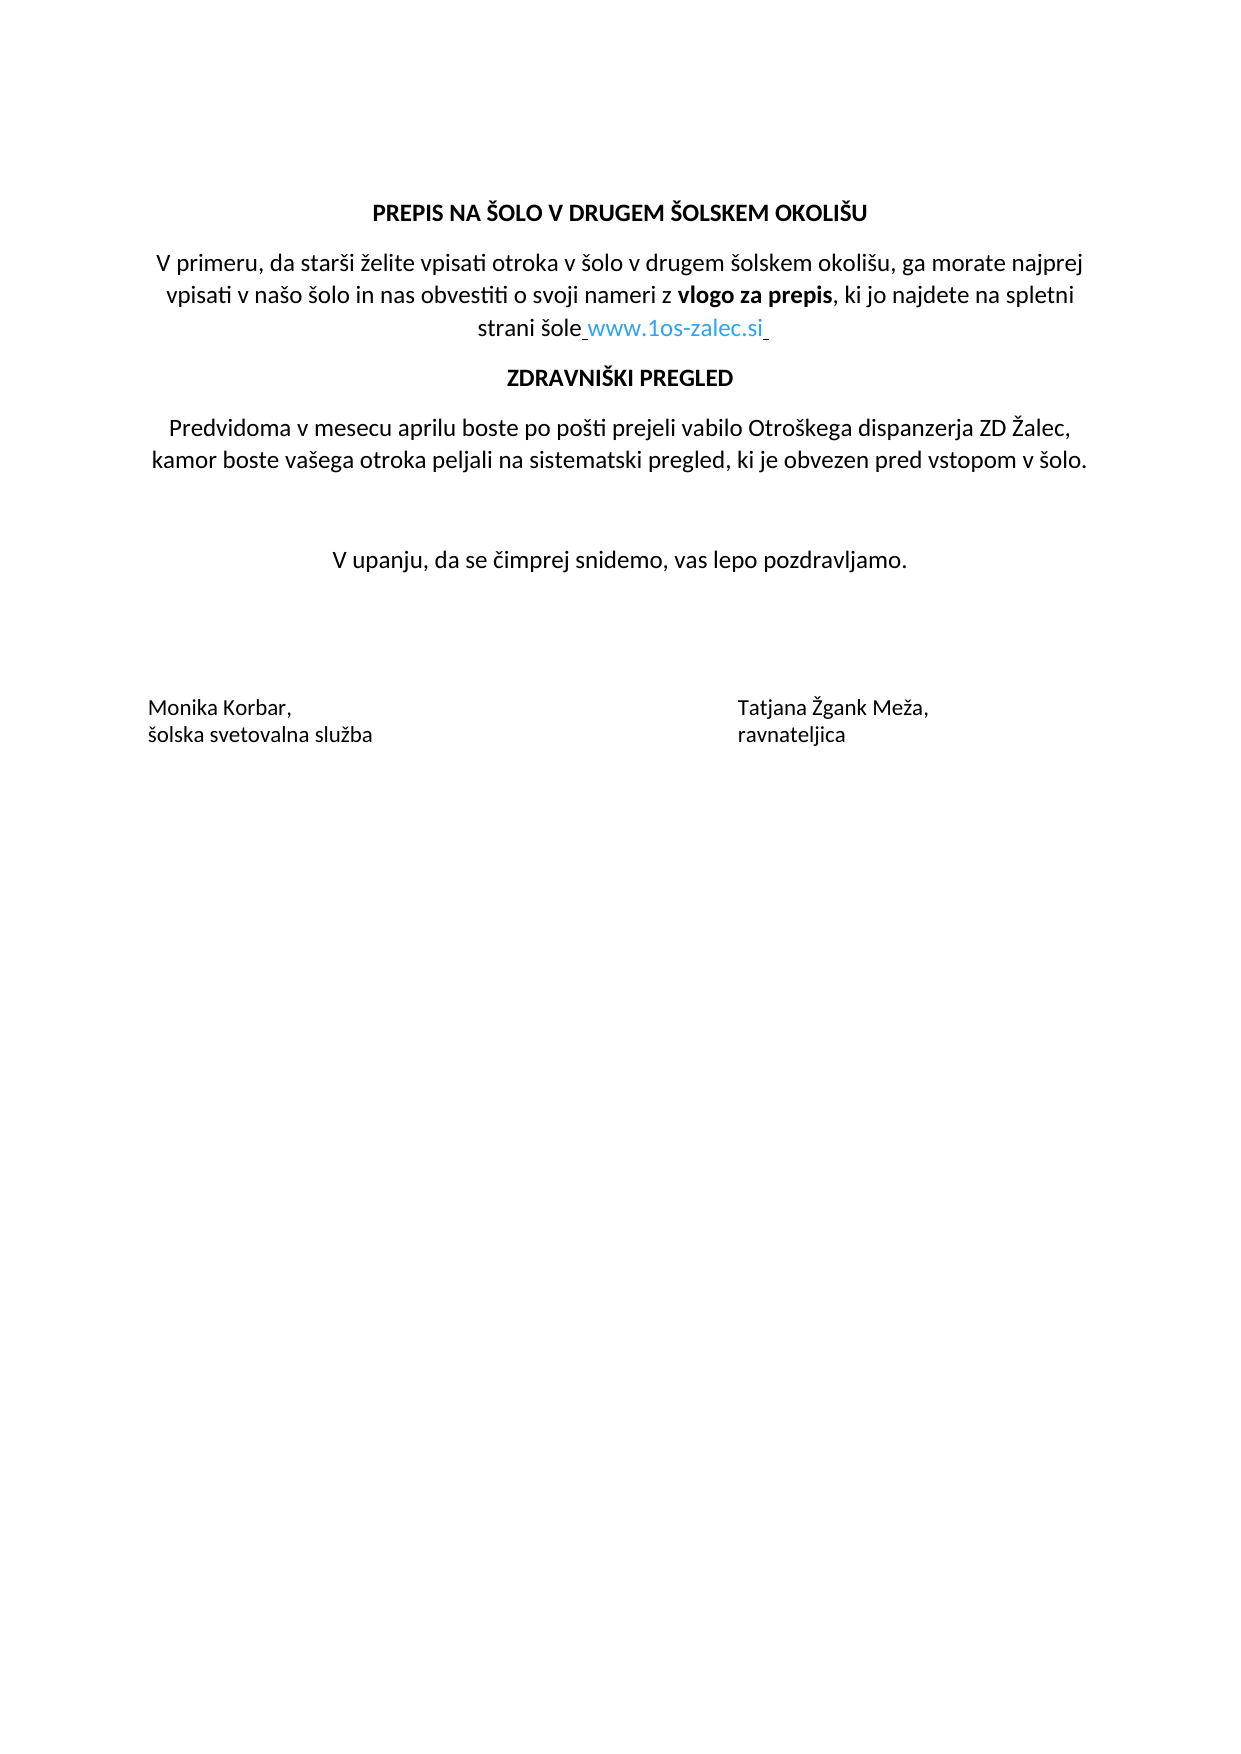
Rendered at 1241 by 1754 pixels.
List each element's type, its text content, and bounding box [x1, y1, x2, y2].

text V primeru, da starši želite vpisati otroka v šolo v drugem šolskem okolišu, ga morate najprej vpisati v našo šolo in nas obvestiti o svoji nameri z vlogo za prepis, ki jo najdete na spletni strani šole www.1os-zalec.si [148, 247, 1093, 343]
text V upanju, da se čimprej snidemo, vas lepo pozdravljamo. [148, 544, 1093, 574]
text PREPIS NA ŠOLO V DRUGEM ŠOLSKEM OKOLIŠU [148, 197, 1093, 228]
text šolska svetovalna služba ravnateljica [148, 721, 1093, 749]
text Predvidoma v mesecu aprilu boste po pošti prejeli vabilo Otroškega dispanzerja ZD Žalec, kamor boste vašega otroka peljali na sistematski pregled, ki je obvezen pred vstopom v šolo. [148, 412, 1093, 475]
text Monika Korbar, Tatjana Žgank Meža, [148, 693, 1093, 721]
text ZDRAVNIŠKI PREGLED [148, 362, 1093, 393]
